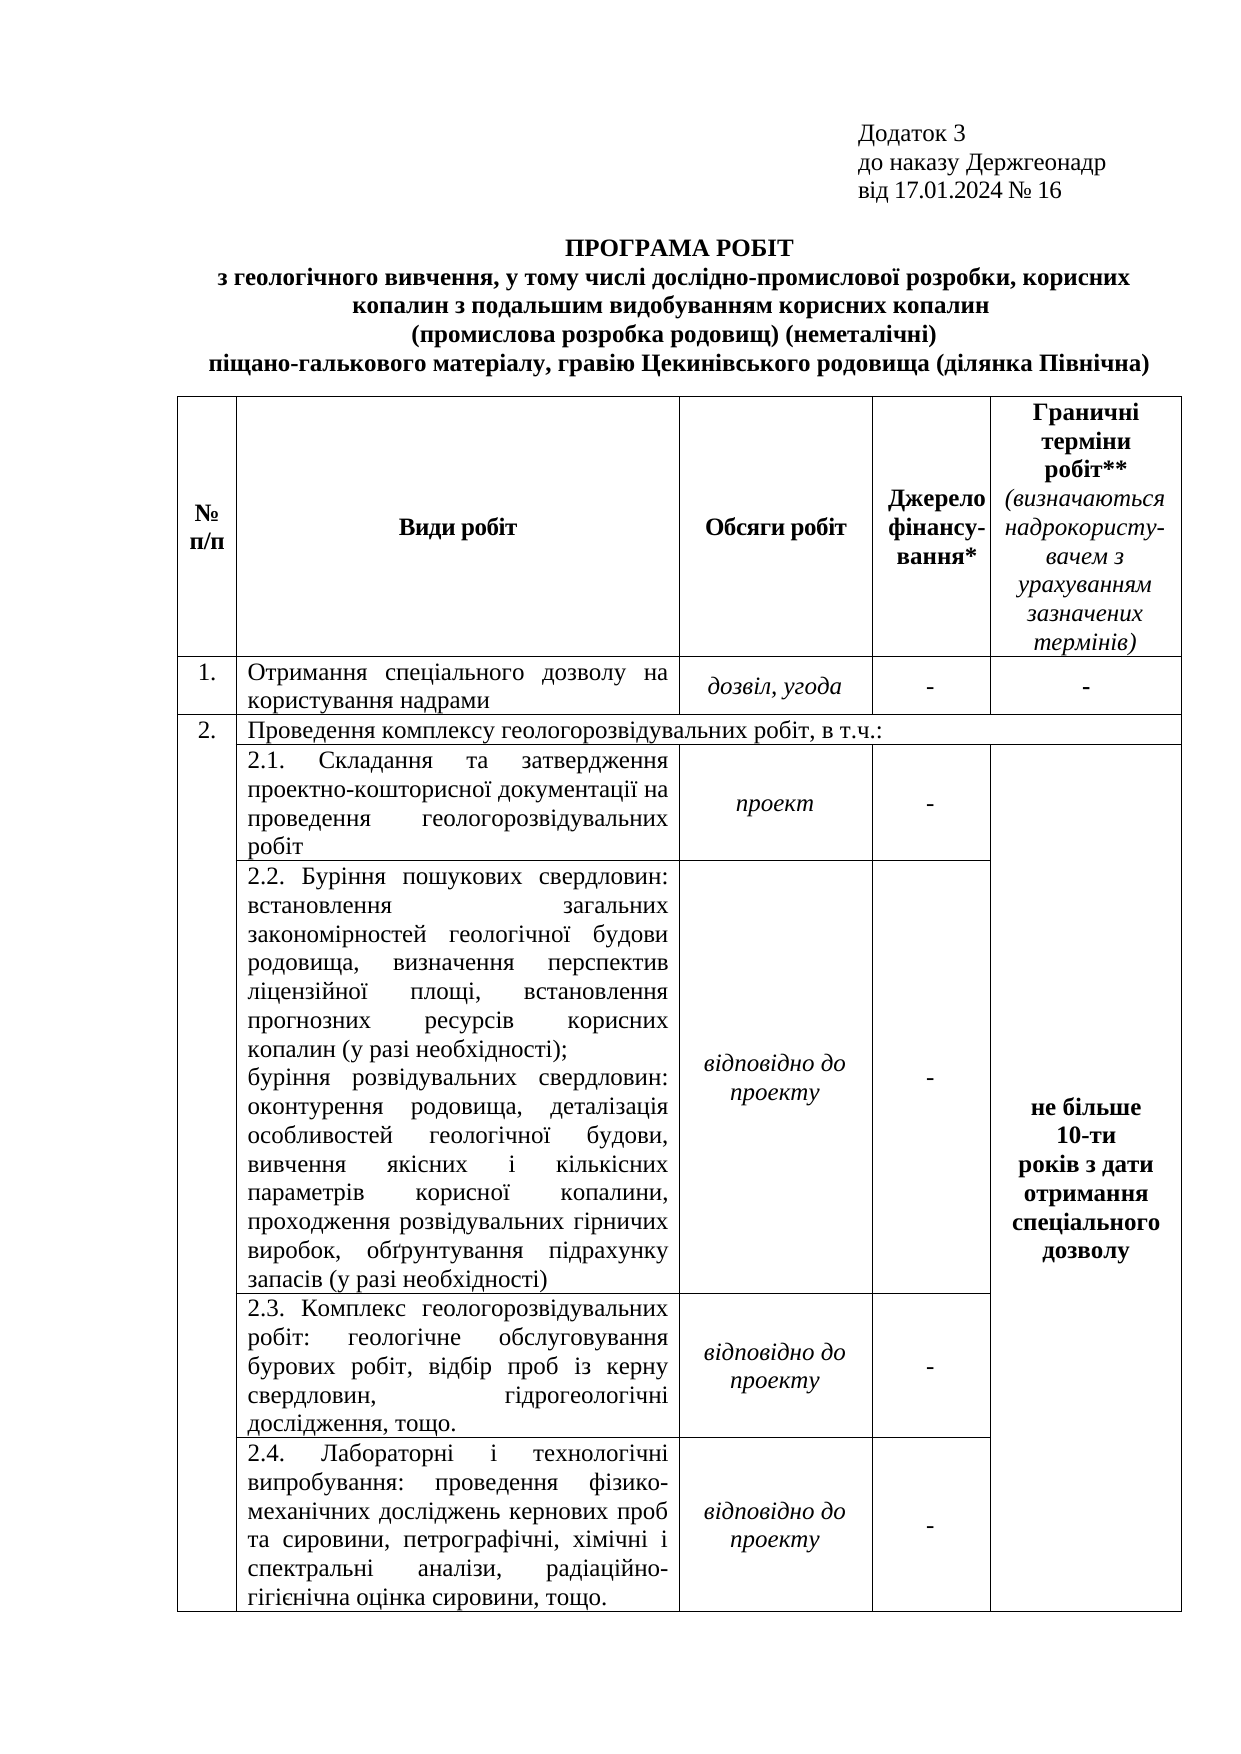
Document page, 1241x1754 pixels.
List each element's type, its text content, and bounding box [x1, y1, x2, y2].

table_header Граничні терміни робіт** (визначаються надрокористу-вачем з урахуванням зазначених термінів) [991, 397, 1181, 656]
table_cell не більше 10-ти років з дати отримання спеціального дозволу [991, 745, 1181, 1611]
table_cell дозвіл, угода [680, 657, 872, 714]
table_header Види робіт [237, 397, 679, 656]
table_cell відповідно до проекту [680, 861, 872, 1292]
table_cell проект [680, 745, 872, 860]
text з геологічного вивчення, у тому числі дослідно-промислової розробки, корисних копалин з подальшим видобуванням корисних копалин (промислова розробка родовищ) (неметалічні) [177, 262, 1171, 348]
table_cell - [873, 1438, 990, 1611]
table_cell 1. [178, 657, 236, 714]
table_cell - [873, 1294, 990, 1437]
table_cell 2.3. Комплекс геологорозвідувальних робіт: геологічне обслуговування бурових робіт, відбір проб із керну свердловин, гідрогеологічні дослідження, тощо. [237, 1294, 679, 1437]
table_cell - [873, 861, 990, 1292]
table_cell - [991, 657, 1181, 714]
table_cell 2.1. Складання та затвердження проектно-кошторисної документації на проведення геологорозвідувальних робіт [237, 745, 679, 860]
text піщано-галькового матеріалу, гравію Цекинівського родовища (ділянка Північна) [177, 348, 1181, 377]
table_header Додаток 3 до наказу Держгеонадр від 17.01.2024 № 16 [847, 118, 1181, 233]
table_cell 2.2. Буріння пошукових свердловин: встановлення загальних закономірностей геологічної будови родовища, визначення перспектив ліцензійної площі, встановлення прогнозних ресурсів корисних копалин (у разі необхідності); буріння розвідувальних свердловин: оконтурення родовища, деталізація особливостей геологічної будови, вивчення якісних і кількісних параметрів корисної копалини, проходження розвідувальних гірничих виробок, обґрунтування підрахунку запасів (у разі необхідності) [237, 861, 679, 1292]
table_cell відповідно до проекту [680, 1438, 872, 1611]
table_header № п/п [178, 397, 236, 656]
table_cell 2.4. Лабораторні і технологічні випробування: проведення фізико-механічних досліджень кернових проб та сировини, петрографічні, хімічні і спектральні аналізи, радіаційно-гігієнічна оцінка сировини, тощо. [237, 1438, 679, 1611]
table_cell Проведення комплексу геологорозвідувальних робіт, в т.ч.: [237, 715, 1181, 744]
table_header Джерело фінансу-вання* [873, 397, 990, 656]
table_cell відповідно до проекту [680, 1294, 872, 1437]
table_cell - [873, 745, 990, 860]
table_cell - [873, 657, 990, 714]
table_cell 2. [178, 715, 236, 1611]
table_header Обсяги робіт [680, 397, 872, 656]
table_cell Отримання спеціального дозволу на користування надрами [237, 657, 679, 714]
text ПРОГРАМА РОБІТ [177, 233, 1181, 262]
